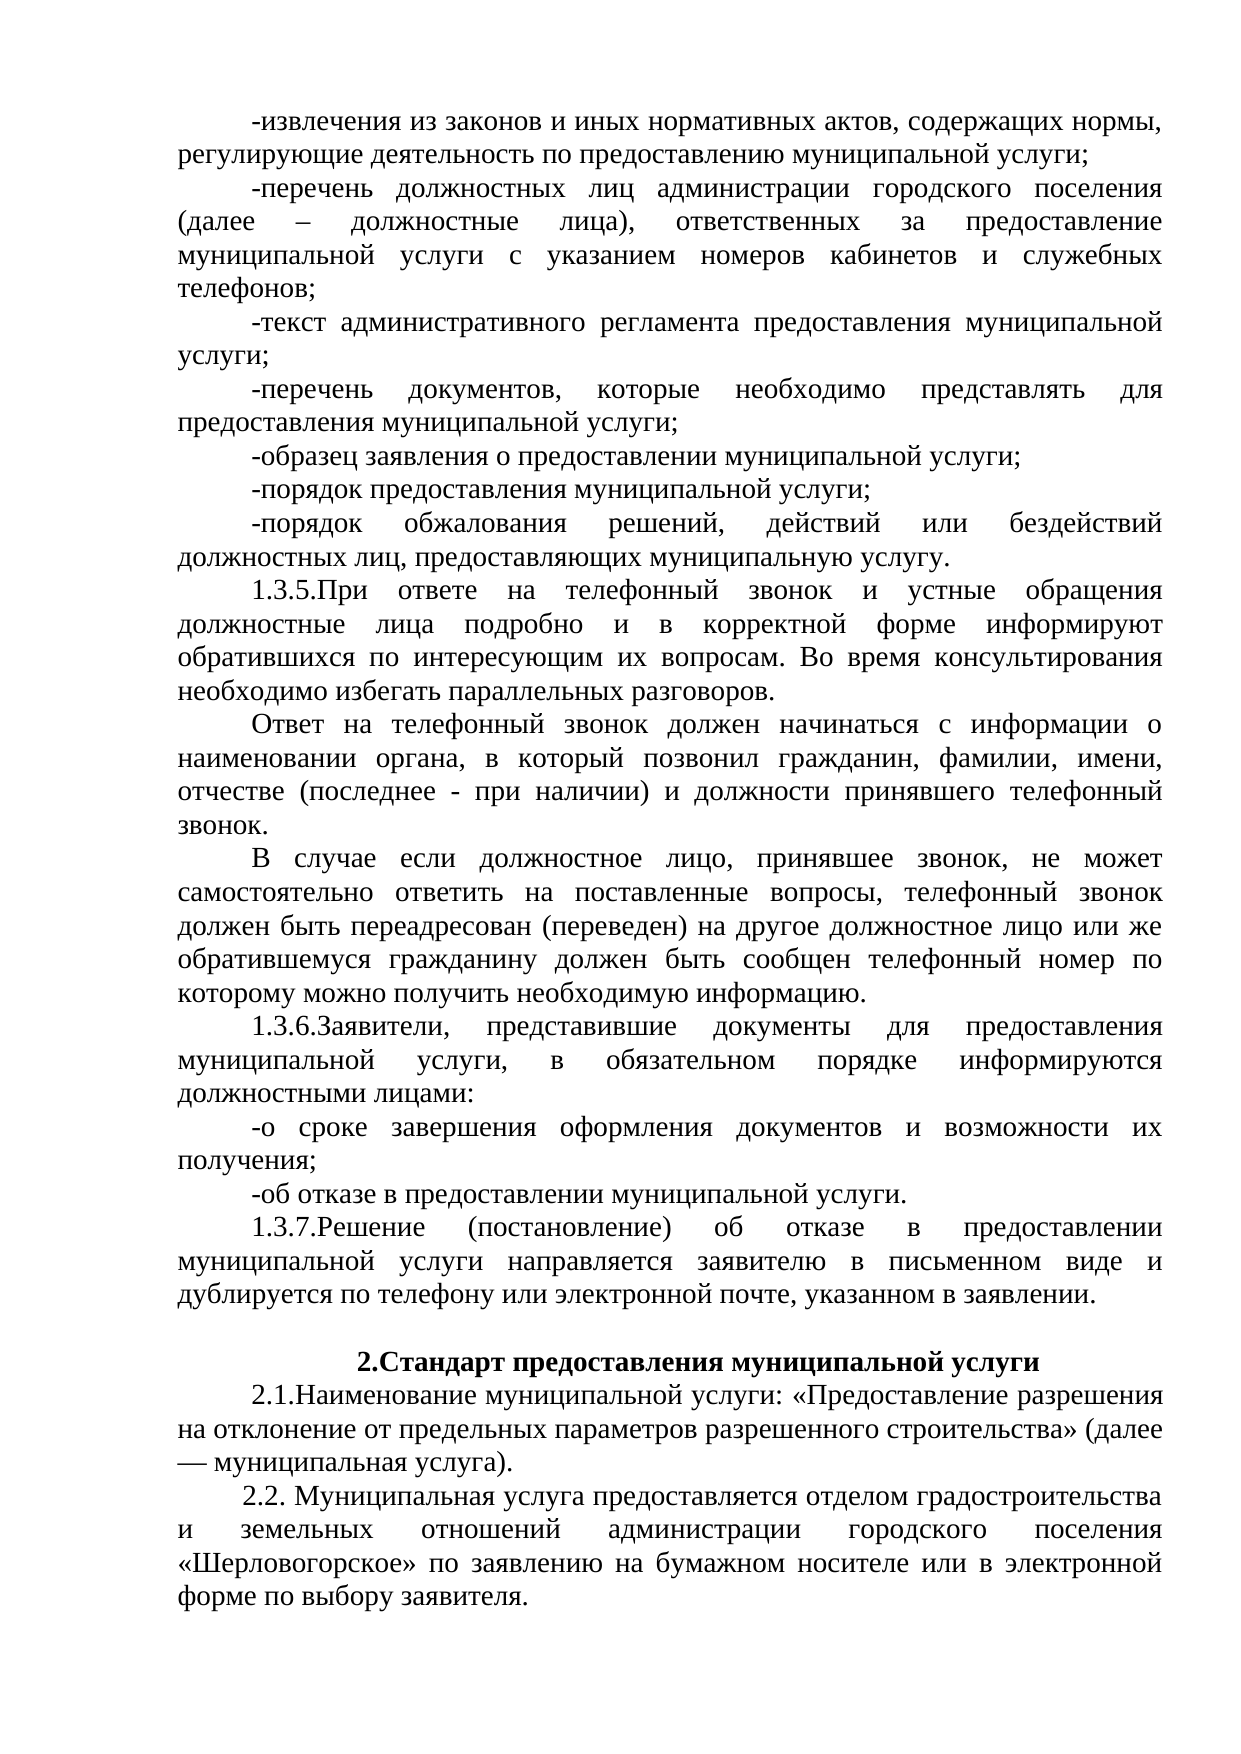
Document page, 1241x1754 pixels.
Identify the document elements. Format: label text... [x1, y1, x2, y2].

text -об отказе в предоставлении муниципальной услуги. [177, 1176, 1163, 1209]
text 2.2. Муниципальная услуга предоставляется отделом градостроительства и земельных отношений администрации городского поселения «Шерловогорское» по заявлению на бумажном носителе или в электронной форме по выбору заявителя. [177, 1478, 1163, 1612]
text В случае если должностное лицо, принявшее звонок, не может самостоятельно ответить на поставленные вопросы, телефонный звонок должен быть переадресован (переведен) на другое должностное лицо или же обратившемуся гражданину должен быть сообщен телефонный номер по которому можно получить необходимую информацию. [177, 841, 1163, 1008]
text 1.3.6.Заявители, представившие документы для предоставления муниципальной услуги, в обязательном порядке информируются должностными лицами: [177, 1008, 1163, 1109]
text -перечень должностных лиц администрации городского поселения (далее – должностные лица), ответственных за предоставление муниципальной услуги с указанием номеров кабинетов и служебных телефонов; [177, 170, 1163, 304]
text 1.3.5.При ответе на телефонный звонок и устные обращения должностные лица подробно и в корректной форме информируют обратившихся по интересующим их вопросам. Во время консультирования необходимо избегать параллельных разговоров. [177, 572, 1163, 706]
text -извлечения из законов и иных нормативных актов, содержащих нормы, регулирующие деятельность по предоставлению муниципальной услуги; [177, 103, 1163, 170]
text -текст административного регламента предоставления муниципальной услуги; [177, 304, 1163, 371]
text -о сроке завершения оформления документов и возможности их получения; [177, 1109, 1163, 1176]
text Ответ на телефонный звонок должен начинаться с информации о наименовании органа, в который позвонил гражданин, фамилии, имени, отчестве (последнее - при наличии) и должности принявшего телефонный звонок. [177, 706, 1163, 841]
text -образец заявления о предоставлении муниципальной услуги; [177, 438, 1163, 472]
text -перечень документов, которые необходимо представлять для предоставления муниципальной услуги; [177, 371, 1163, 438]
text -порядок обжалования решений, действий или бездействий должностных лиц, предоставляющих муниципальную услугу. [177, 505, 1163, 572]
text 2.Стандарт предоставления муниципальной услуги [177, 1344, 1163, 1377]
text -порядок предоставления муниципальной услуги; [177, 472, 1163, 505]
text 2.1.Наименование муниципальной услуги: «Предоставление разрешения на отклонение от предельных параметров разрешенного строительства» (далее — муниципальная услуга). [177, 1377, 1163, 1478]
text 1.3.7.Решение (постановление) об отказе в предоставлении муниципальной услуги направляется заявителю в письменном виде и дублируется по телефону или электронной почте, указанном в заявлении. [177, 1209, 1163, 1310]
